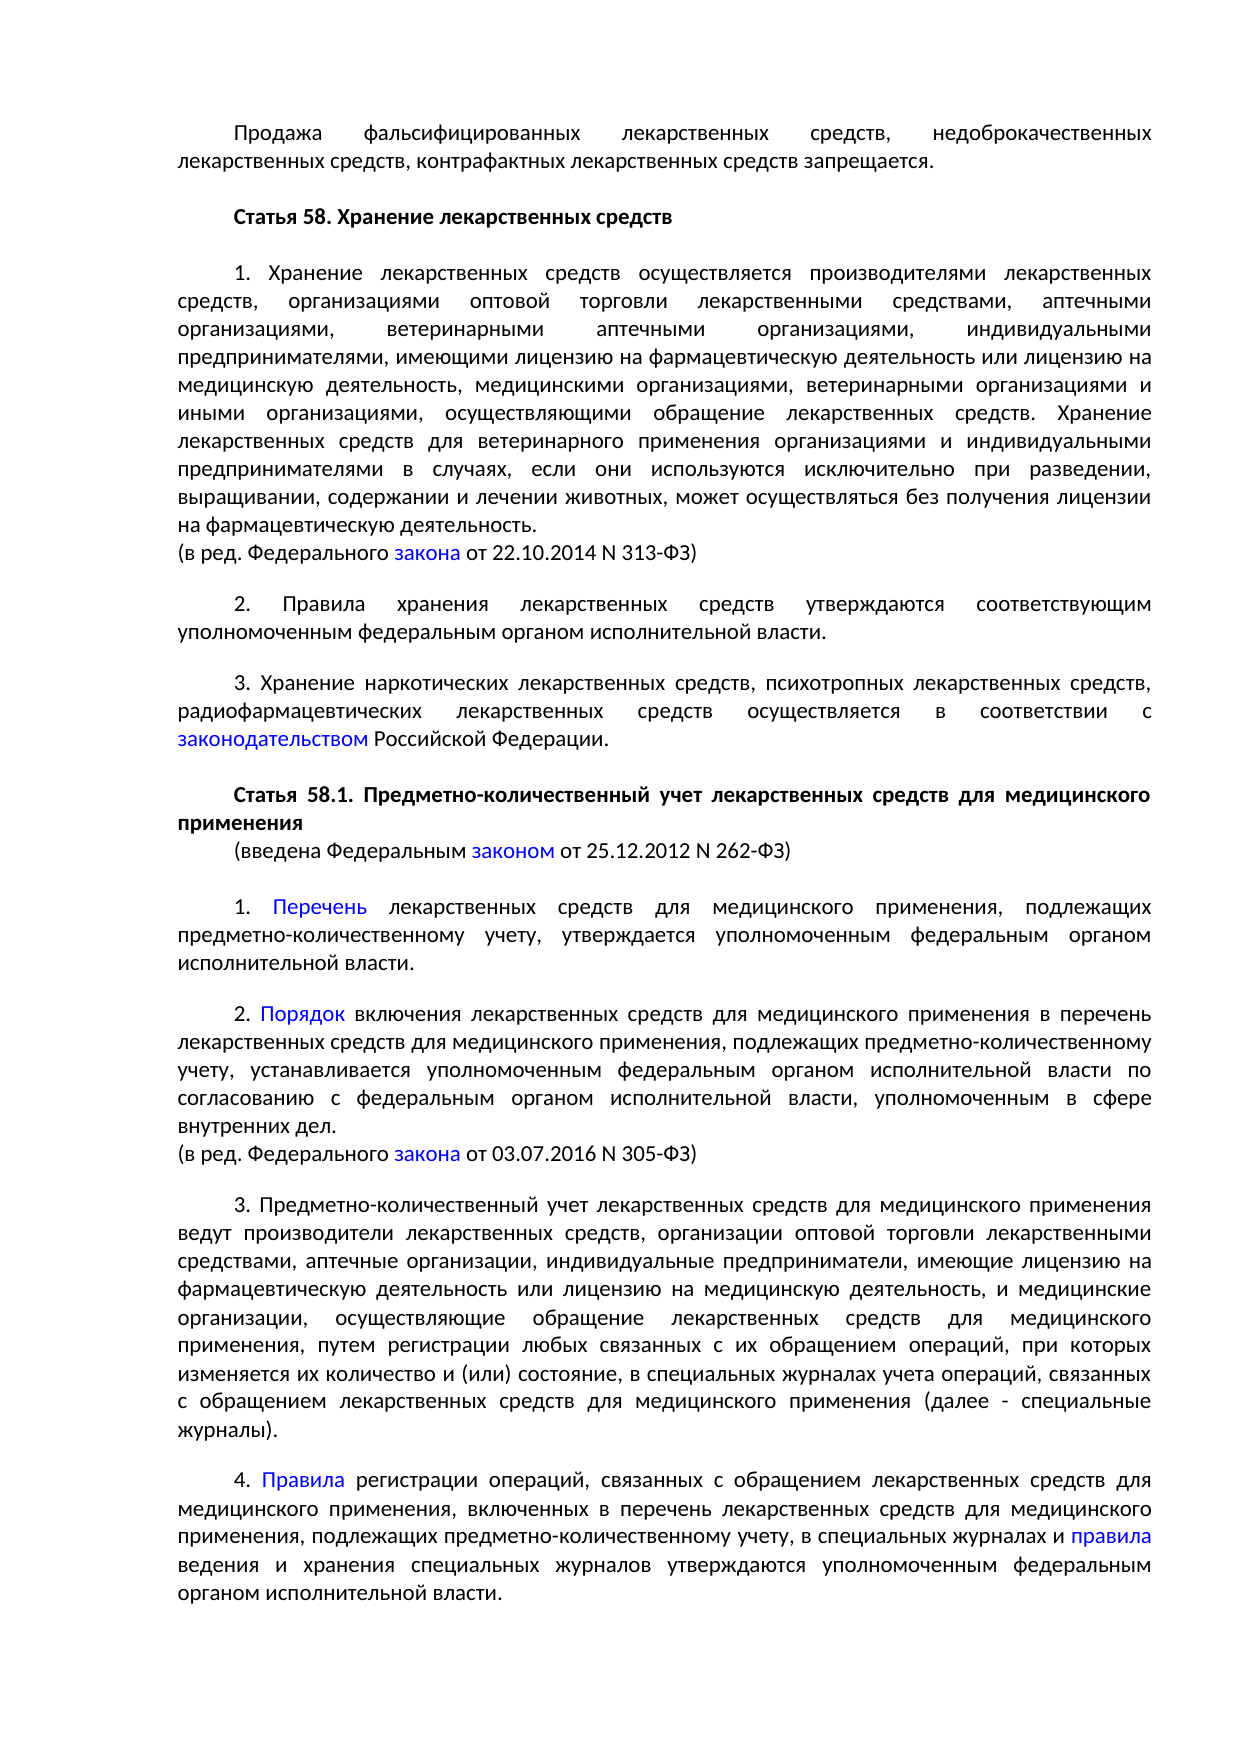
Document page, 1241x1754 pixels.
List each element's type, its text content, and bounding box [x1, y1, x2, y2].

text 3. Предметно-количественный учет лекарственных средств для медицинского применения ведут производители лекарственных средств, организации оптовой торговли лекарственными средствами, аптечные организации, индивидуальные предприниматели, имеющие лицензию на фармацевтическую деятельность или лицензию на медицинскую деятельность, и медицинские организации, осуществляющие обращение лекарственных средств для медицинского применения, путем регистрации любых связанных с их обращением операций, при которых изменяется их количество и (или) состояние, в специальных журналах учета операций, связанных с обращением лекарственных средств для медицинского применения (далее - специальные журналы). [177, 1191, 1152, 1443]
text 4. Правила регистрации операций, связанных с обращением лекарственных средств для медицинского применения, включенных в перечень лекарственных средств для медицинского применения, подлежащих предметно-количественному учету, в специальных журналах и правила ведения и хранения специальных журналов утверждаются уполномоченным федеральным органом исполнительной власти. [177, 1466, 1152, 1606]
text 1. Хранение лекарственных средств осуществляется производителями лекарственных средств, организациями оптовой торговли лекарственными средствами, аптечными организациями, ветеринарными аптечными организациями, индивидуальными предпринимателями, имеющими лицензию на фармацевтическую деятельность или лицензию на медицинскую деятельность, медицинскими организациями, ветеринарными организациями и иными организациями, осуществляющими обращение лекарственных средств. Хранение лекарственных средств для ветеринарного применения организациями и индивидуальными предпринимателями в случаях, если они используются исключительно при разведении, выращивании, содержании и лечении животных, может осуществляться без получения лицензии на фармацевтическую деятельность. [177, 258, 1152, 538]
text Продажа фальсифицированных лекарственных средств, недоброкачественных лекарственных средств, контрафактных лекарственных средств запрещается. [177, 118, 1152, 174]
text (введена Федеральным законом от 25.12.2012 N 262-ФЗ) [177, 836, 1152, 864]
text 2. Порядок включения лекарственных средств для медицинского применения в перечень лекарственных средств для медицинского применения, подлежащих предметно-количественному учету, устанавливается уполномоченным федеральным органом исполнительной власти по согласованию с федеральным органом исполнительной власти, уполномоченным в сфере внутренних дел. [177, 999, 1152, 1139]
text 1. Перечень лекарственных средств для медицинского применения, подлежащих предметно-количественному учету, утверждается уполномоченным федеральным органом исполнительной власти. [177, 892, 1152, 977]
text (в ред. Федерального закона от 03.07.2016 N 305-ФЗ) [177, 1139, 1152, 1168]
text 2. Правила хранения лекарственных средств утверждаются соответствующим уполномоченным федеральным органом исполнительной власти. [177, 589, 1152, 645]
text 3. Хранение наркотических лекарственных средств, психотропных лекарственных средств, радиофармацевтических лекарственных средств осуществляется в соответствии с законодательством Российской Федерации. [177, 668, 1152, 752]
text (в ред. Федерального закона от 22.10.2014 N 313-ФЗ) [177, 538, 1152, 566]
title Статья 58. Хранение лекарственных средств [177, 202, 1152, 230]
title Статья 58.1. Предметно-количественный учет лекарственных средств для медицинского применения [177, 780, 1152, 836]
